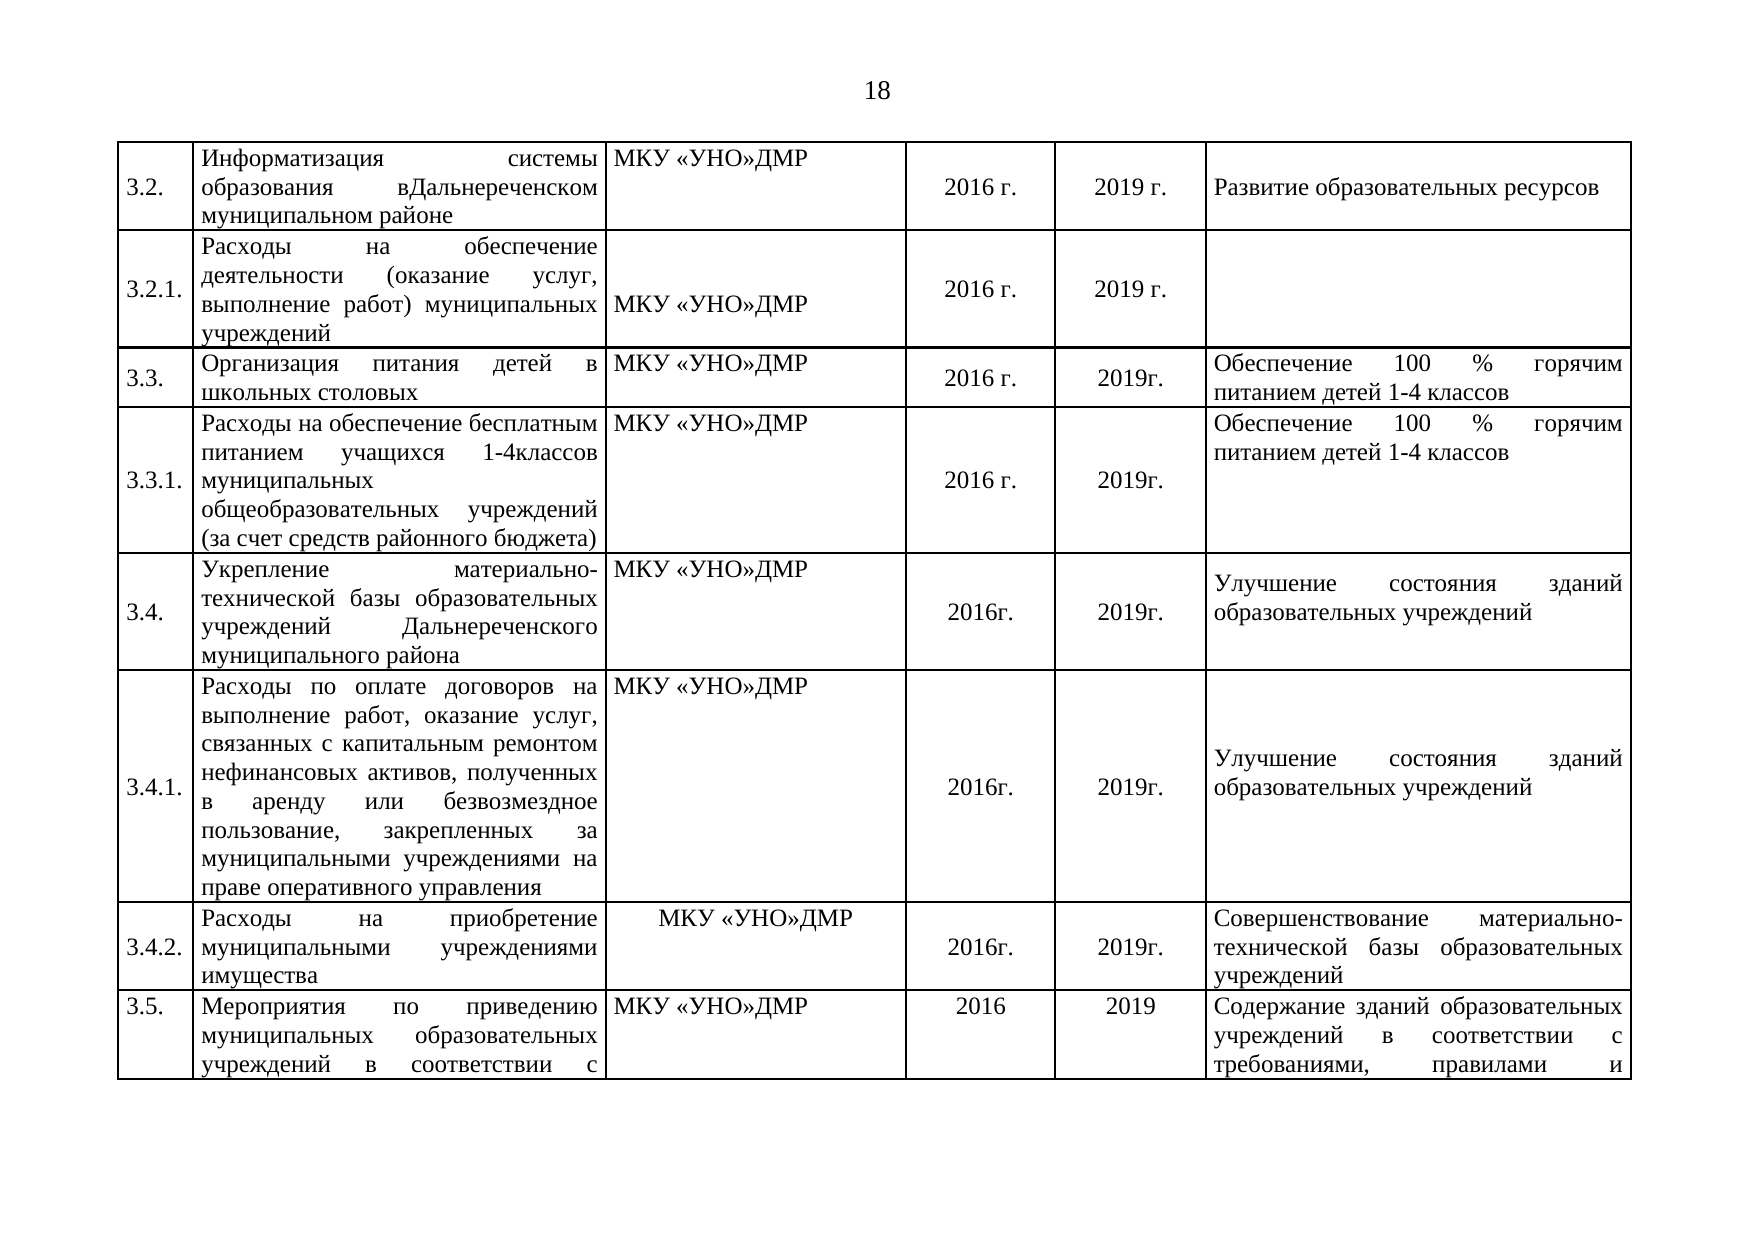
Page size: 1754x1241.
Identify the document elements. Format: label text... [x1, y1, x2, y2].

table_cell 2016 г. [907, 408, 1054, 552]
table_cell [1207, 991, 1630, 1078]
table_cell 3.4.1. [119, 671, 192, 901]
table_cell Организация питания детей в школьных столовых [194, 349, 605, 406]
table_cell Развитие образовательных ресурсов [1207, 143, 1630, 229]
table_cell Укрепление материально-технической базы образовательных учреждений Дальнереченского муниципального района [194, 554, 605, 669]
table_cell 3.3.1. [119, 408, 192, 552]
table_cell 3.4.2. [119, 903, 192, 989]
table_cell 2019г. [1056, 349, 1205, 406]
table_cell МКУ «УНО»ДМР [607, 231, 905, 346]
table_cell 2016г. [907, 671, 1054, 901]
table_cell Расходы на обеспечение деятельности (оказание услуг, выполнение работ) муниципальных учреждений [194, 231, 605, 346]
table_cell 3.2. [119, 143, 192, 229]
table_cell 2016г. [907, 554, 1054, 669]
table_cell 2019г. [1056, 671, 1205, 901]
table_cell МКУ «УНО»ДМР [607, 991, 905, 1078]
table_cell МКУ «УНО»ДМР [607, 349, 905, 406]
table_cell 2016 г. [907, 231, 1054, 346]
table_cell МКУ «УНО»ДМР [607, 671, 905, 901]
table_cell 3.5. [119, 991, 192, 1078]
table_cell Обеспечение 100 % горячим питанием детей 1-4 классов [1207, 349, 1630, 406]
table_cell 2019г. [1056, 408, 1205, 552]
table_cell Обеспечение 100 % горячим питанием детей 1-4 классов [1207, 408, 1630, 552]
table_cell МКУ «УНО»ДМР [607, 143, 905, 229]
table_cell Расходы на обеспечение бесплатным питанием учащихся 1-4классов муниципальных общеобразовательных учреждений (за счет средств районного бюджета) [194, 408, 605, 552]
table_cell Информатизация системы образования вДальнереченском муниципальном районе [194, 143, 605, 229]
table_cell 2019 [1056, 991, 1205, 1078]
table_cell МКУ «УНО»ДМР [607, 554, 905, 669]
table_cell Улучшение состояния зданий образовательных учреждений [1207, 671, 1630, 901]
table_cell 2016г. [907, 903, 1054, 989]
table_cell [194, 991, 605, 1078]
table_cell Расходы на приобретение муниципальными учреждениями имущества [194, 903, 605, 989]
table_cell Совершенствование материально-технической базы образовательных учреждений [1207, 903, 1630, 989]
table_cell 2016 г. [907, 349, 1054, 406]
table_cell МКУ «УНО»ДМР [607, 408, 905, 552]
table_cell 2019г. [1056, 903, 1205, 989]
table_cell 2016 г. [907, 143, 1054, 229]
table_cell 2019г. [1056, 554, 1205, 669]
table_cell МКУ «УНО»ДМР [607, 903, 905, 989]
table_cell 2019 г. [1056, 231, 1205, 346]
table_cell [1207, 231, 1630, 346]
table_cell 3.3. [119, 349, 192, 406]
table_cell Расходы по оплате договоров на выполнение работ, оказание услуг, связанных с капитальным ремонтом нефинансовых активов, полученных в аренду или безвозмездное пользование, закрепленных за муниципальными учреждениями на праве оперативного управления [194, 671, 605, 901]
table_cell 3.2.1. [119, 231, 192, 346]
table_cell Улучшение состояния зданий образовательных учреждений [1207, 554, 1630, 669]
table_cell 3.4. [119, 554, 192, 669]
table_cell 2019 г. [1056, 143, 1205, 229]
table_cell 2016 [907, 991, 1054, 1078]
